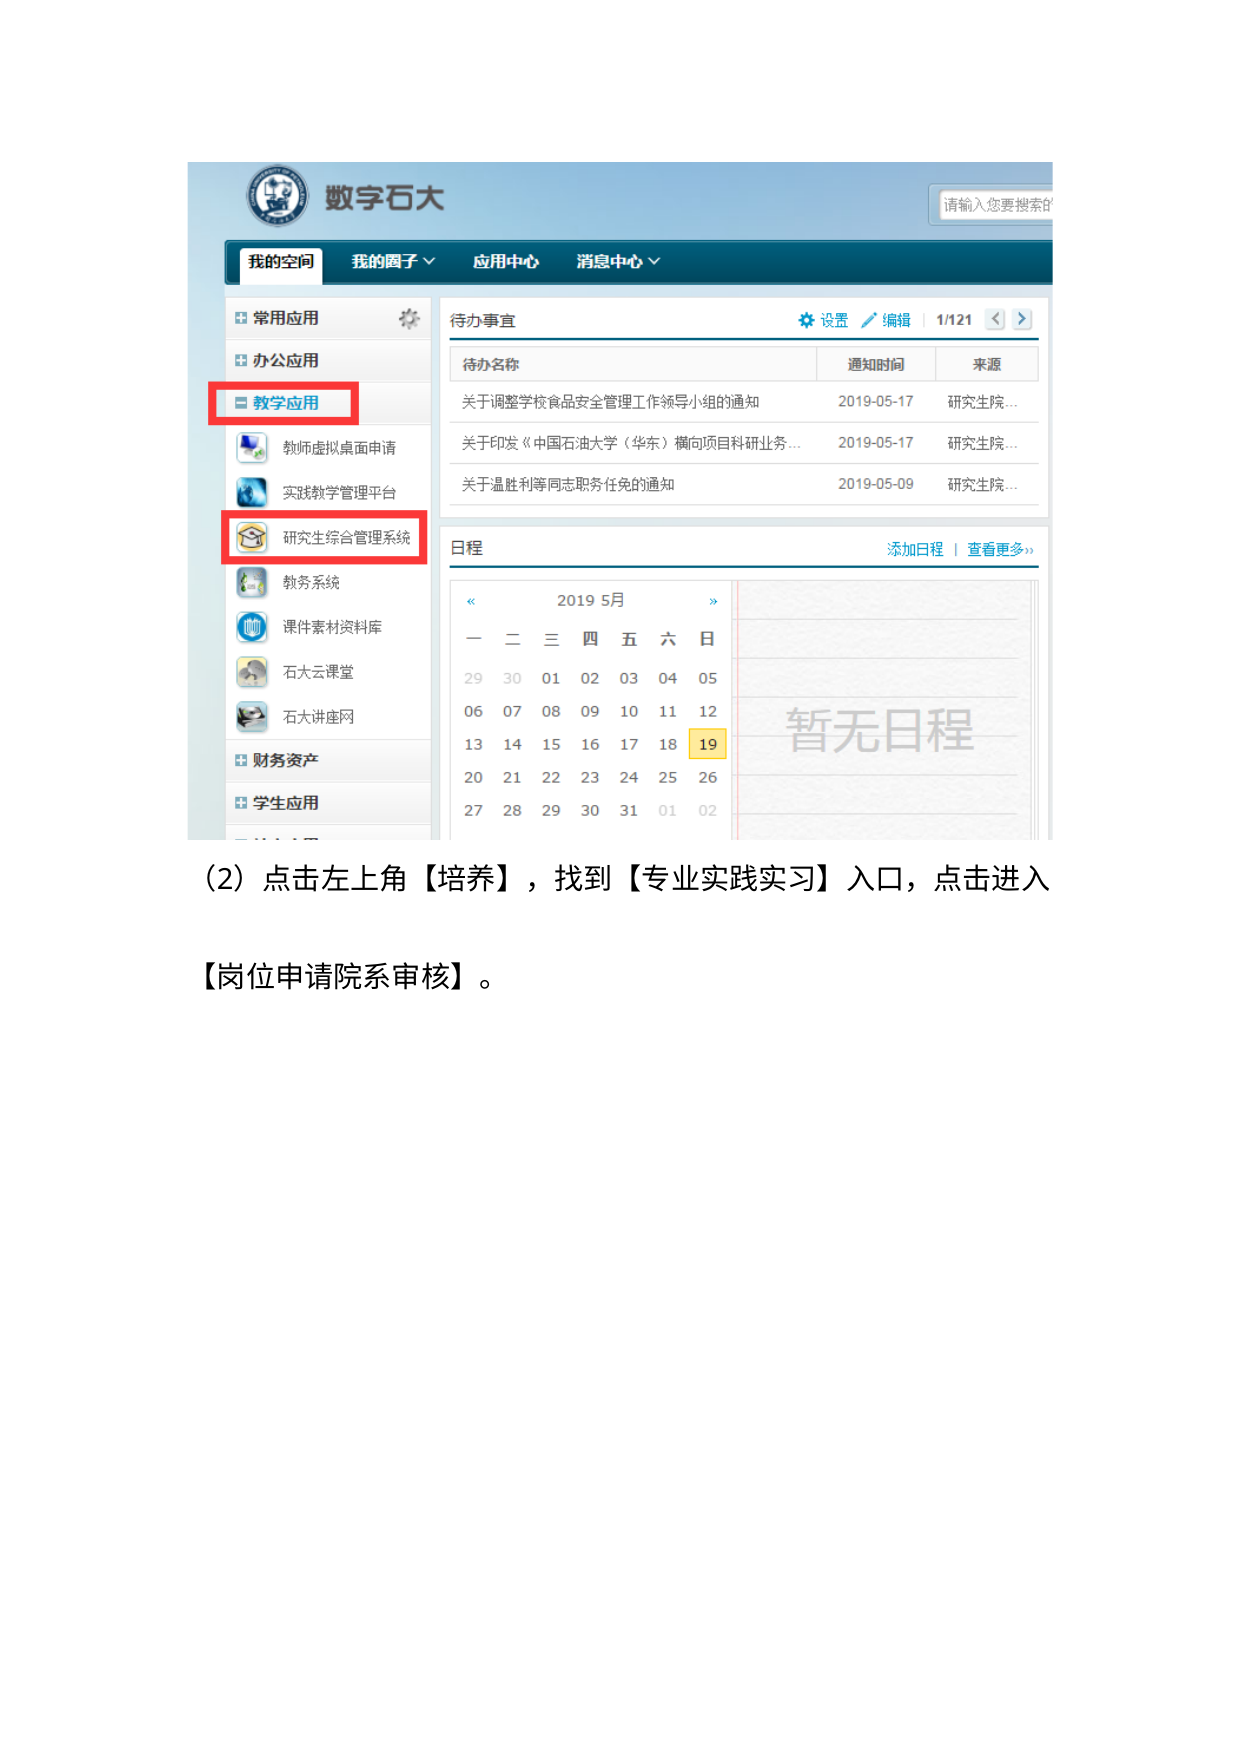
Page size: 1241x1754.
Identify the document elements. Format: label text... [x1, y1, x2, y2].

picture [187, 162, 1053, 840]
picture [649, 258, 659, 264]
picture [637, 259, 642, 268]
text （2）点击左上角【培养】，找到【专业实践实习】入口，点击进入【岗位申请院系审核】。 [187, 844, 1053, 1007]
picture [474, 255, 494, 268]
picture [353, 255, 384, 268]
picture [424, 258, 434, 264]
picture [612, 255, 638, 268]
picture [519, 255, 534, 268]
picture [387, 255, 417, 268]
picture [497, 255, 510, 268]
picture [578, 255, 609, 268]
picture [533, 259, 539, 268]
